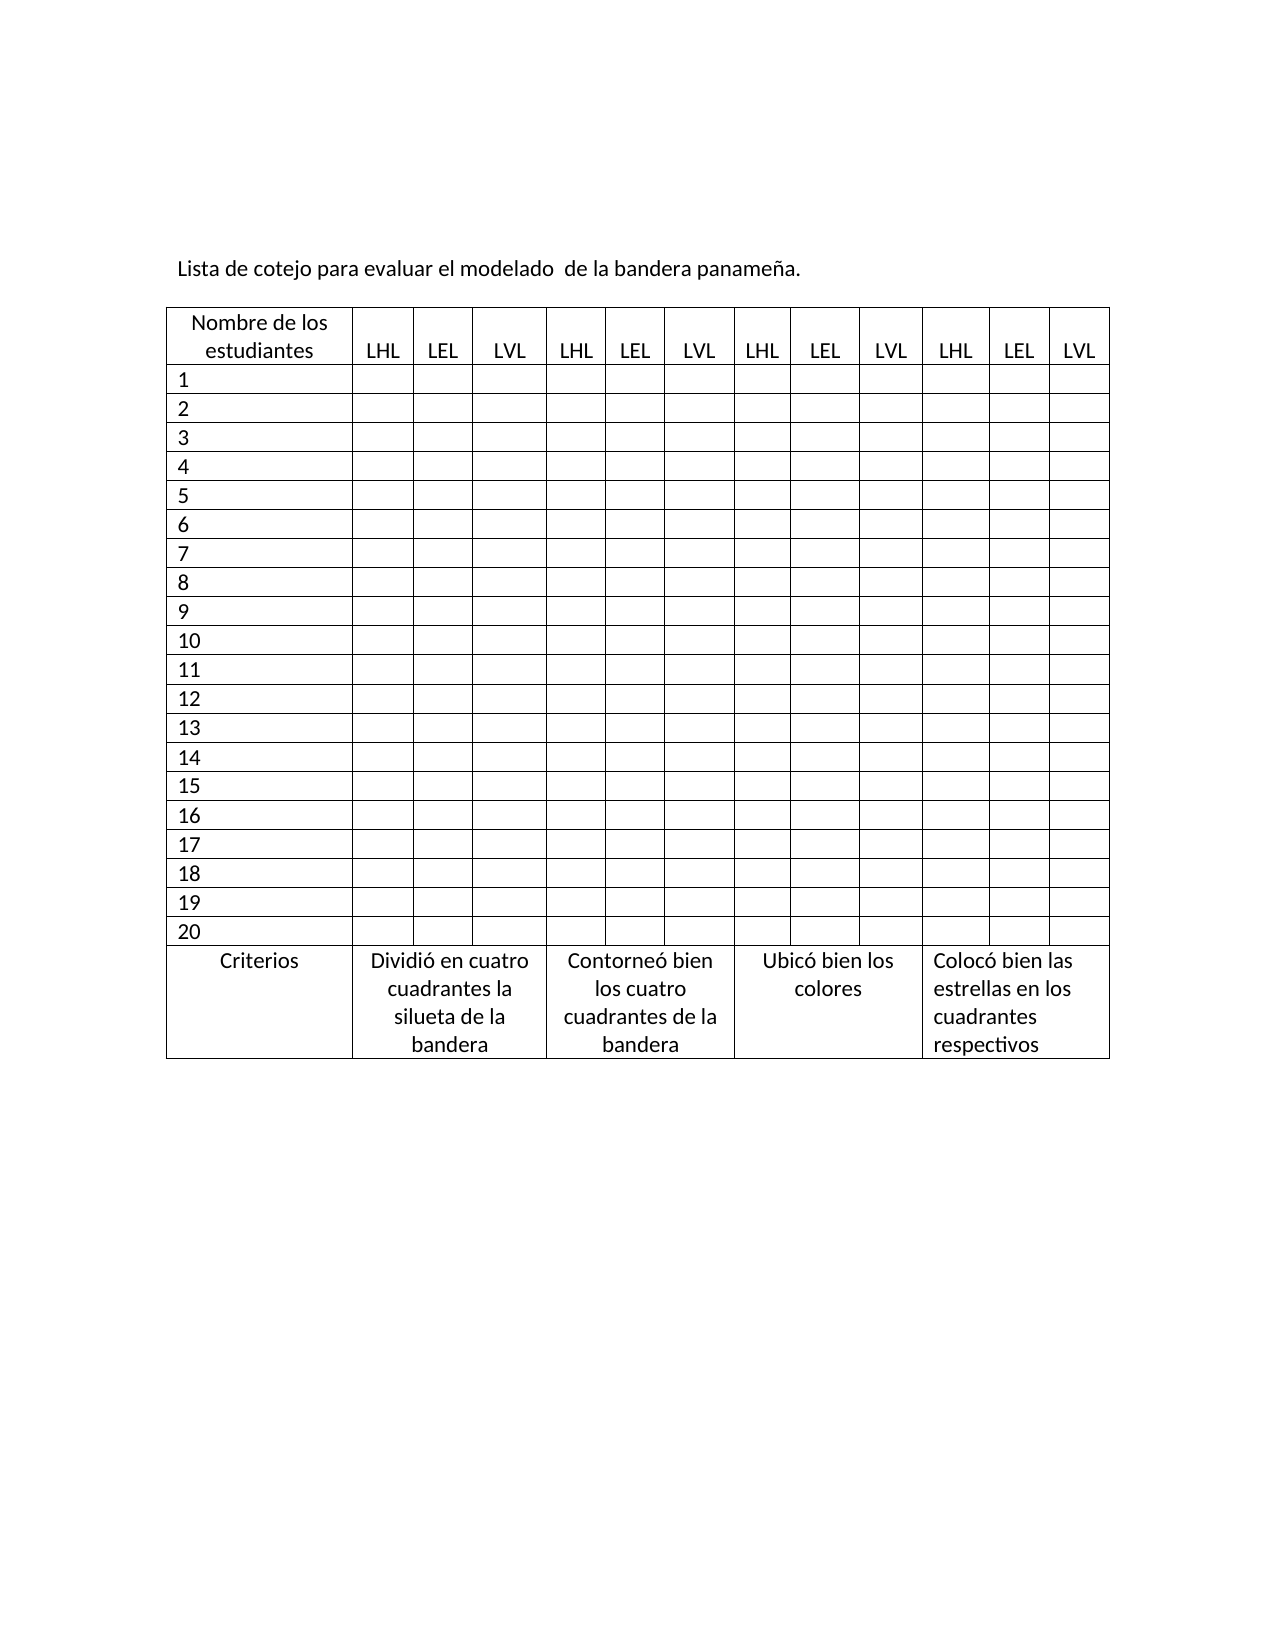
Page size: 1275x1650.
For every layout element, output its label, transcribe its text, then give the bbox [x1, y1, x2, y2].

table_cell [473, 568, 546, 596]
table_cell [353, 481, 413, 509]
table_cell [473, 888, 546, 916]
table_cell [353, 714, 413, 742]
table_cell [353, 685, 413, 712]
table_cell [923, 772, 989, 800]
table_cell [665, 510, 734, 538]
table_cell [735, 568, 790, 596]
table_cell [1050, 394, 1109, 422]
table_cell [860, 917, 922, 945]
table_cell [1050, 917, 1109, 945]
table_cell [860, 365, 922, 393]
table_cell 14 [167, 743, 352, 771]
table_cell [547, 772, 605, 800]
table_cell [353, 655, 413, 683]
table_cell [547, 394, 605, 422]
table_cell [990, 714, 1049, 742]
table_cell [606, 626, 664, 654]
table_cell [923, 743, 989, 771]
table_cell [990, 772, 1049, 800]
table_cell [1050, 830, 1109, 858]
table_cell [860, 801, 922, 829]
table_cell [791, 539, 859, 567]
table_cell [735, 917, 790, 945]
table_cell 7 [167, 539, 352, 567]
table_cell 10 [167, 626, 352, 654]
table_cell [923, 423, 989, 451]
table_cell [990, 743, 1049, 771]
table_cell [791, 510, 859, 538]
table_cell [990, 888, 1049, 916]
table_cell [606, 859, 664, 887]
table_cell [1050, 365, 1109, 393]
table_cell [473, 597, 546, 625]
table_cell [735, 452, 790, 480]
table_cell [665, 917, 734, 945]
table_cell [547, 365, 605, 393]
table_cell [665, 568, 734, 596]
table_cell [547, 714, 605, 742]
table_cell [414, 859, 472, 887]
table_cell [665, 365, 734, 393]
table_cell [665, 597, 734, 625]
table_cell [923, 888, 989, 916]
table_cell [414, 772, 472, 800]
table_cell [547, 888, 605, 916]
table_cell [1050, 481, 1109, 509]
table_header LEL [414, 308, 472, 364]
table_cell [606, 685, 664, 712]
table_cell [547, 452, 605, 480]
table_cell [735, 597, 790, 625]
table_cell [990, 655, 1049, 683]
table_cell [473, 714, 546, 742]
table_cell [414, 365, 472, 393]
table_cell [1050, 772, 1109, 800]
table_cell [923, 801, 989, 829]
table_cell [860, 626, 922, 654]
table_cell [473, 423, 546, 451]
table_cell 16 [167, 801, 352, 829]
table_cell [990, 685, 1049, 712]
table_cell [473, 539, 546, 567]
table_cell [473, 655, 546, 683]
table_cell [473, 365, 546, 393]
table_cell [1050, 452, 1109, 480]
table_cell Dividió en cuatro cuadrantes la silueta de la bandera [353, 946, 546, 1058]
table_cell [473, 917, 546, 945]
table_cell [990, 510, 1049, 538]
table_cell [1050, 859, 1109, 887]
table_cell [353, 888, 413, 916]
table_header LVL [473, 308, 546, 364]
table_cell [791, 685, 859, 712]
table_cell [791, 830, 859, 858]
table_cell [860, 510, 922, 538]
table_cell [735, 423, 790, 451]
table_cell [860, 714, 922, 742]
table_cell [923, 655, 989, 683]
table_cell [547, 539, 605, 567]
table_cell [473, 830, 546, 858]
table_cell [606, 597, 664, 625]
table_cell [665, 423, 734, 451]
table_cell [547, 626, 605, 654]
table_cell [353, 801, 413, 829]
table_cell [990, 423, 1049, 451]
table_cell [606, 510, 664, 538]
table_cell [473, 626, 546, 654]
table_cell 20 [167, 917, 352, 945]
table_cell [665, 830, 734, 858]
table_cell [606, 452, 664, 480]
table_cell [414, 597, 472, 625]
table_cell [665, 714, 734, 742]
table_cell [353, 743, 413, 771]
table_cell [414, 539, 472, 567]
table_cell [1050, 510, 1109, 538]
table_cell [665, 452, 734, 480]
table_cell [791, 626, 859, 654]
table_cell Contorneó bien los cuatro cuadrantes de la bandera [547, 946, 734, 1058]
table_cell [547, 685, 605, 712]
table_cell [414, 481, 472, 509]
table_cell [791, 743, 859, 771]
table_cell [606, 714, 664, 742]
table_cell [990, 626, 1049, 654]
table_cell [353, 859, 413, 887]
table_cell [990, 394, 1049, 422]
table_cell [547, 597, 605, 625]
table_cell [923, 597, 989, 625]
table_cell [860, 859, 922, 887]
table_cell [735, 714, 790, 742]
table_cell [414, 394, 472, 422]
table_cell [665, 772, 734, 800]
table_cell [990, 365, 1049, 393]
table_cell [791, 714, 859, 742]
table_cell [606, 743, 664, 771]
table_cell [860, 888, 922, 916]
table_cell [353, 597, 413, 625]
table_cell [735, 539, 790, 567]
table_cell [791, 481, 859, 509]
table_cell [735, 394, 790, 422]
table_cell [791, 917, 859, 945]
table_cell [735, 365, 790, 393]
table_cell [547, 655, 605, 683]
table_cell [547, 830, 605, 858]
table_cell [414, 423, 472, 451]
table_cell [353, 539, 413, 567]
table_cell [665, 539, 734, 567]
table_cell [414, 830, 472, 858]
table_cell [414, 917, 472, 945]
table_cell [923, 539, 989, 567]
table_header LVL [665, 308, 734, 364]
table_cell [547, 859, 605, 887]
table_cell [414, 655, 472, 683]
table_cell [353, 365, 413, 393]
table_cell [923, 714, 989, 742]
table_cell [414, 685, 472, 712]
table_cell [923, 510, 989, 538]
table_cell [473, 452, 546, 480]
table_header LHL [547, 308, 605, 364]
table_cell [473, 801, 546, 829]
table_cell [990, 568, 1049, 596]
table_cell [791, 772, 859, 800]
table_cell [791, 888, 859, 916]
table_cell 9 [167, 597, 352, 625]
table_cell [547, 743, 605, 771]
table_cell 15 [167, 772, 352, 800]
table_cell [735, 655, 790, 683]
table_cell [414, 743, 472, 771]
table_header LVL [860, 308, 922, 364]
table_cell [1050, 539, 1109, 567]
table_cell [665, 801, 734, 829]
table_cell [606, 365, 664, 393]
table_cell [860, 830, 922, 858]
table_cell [606, 772, 664, 800]
table_cell [735, 510, 790, 538]
table_cell 8 [167, 568, 352, 596]
table_cell [860, 685, 922, 712]
table_cell 18 [167, 859, 352, 887]
table_cell 13 [167, 714, 352, 742]
table_cell [860, 568, 922, 596]
table_cell [791, 655, 859, 683]
table_cell 12 [167, 685, 352, 712]
table_cell [923, 452, 989, 480]
table_cell [990, 481, 1049, 509]
table_cell [735, 772, 790, 800]
table_cell 4 [167, 452, 352, 480]
table_cell [1050, 685, 1109, 712]
table_cell [547, 917, 605, 945]
table_cell [353, 772, 413, 800]
table_cell [665, 685, 734, 712]
table_cell [473, 772, 546, 800]
table_header Nombre de los estudiantes [167, 308, 352, 364]
table_cell [547, 423, 605, 451]
table_cell [353, 917, 413, 945]
table_cell [1050, 743, 1109, 771]
table_cell [735, 743, 790, 771]
table_cell [665, 626, 734, 654]
table_cell [353, 394, 413, 422]
table_cell [923, 685, 989, 712]
table_cell [665, 481, 734, 509]
table_cell [606, 481, 664, 509]
table_cell [791, 365, 859, 393]
table_cell [665, 655, 734, 683]
table_cell [923, 917, 989, 945]
table_cell [353, 452, 413, 480]
table_cell Colocó bien las estrellas en los cuadrantes respectivos [923, 946, 1109, 1058]
table_header LEL [791, 308, 859, 364]
table_cell 3 [167, 423, 352, 451]
table_cell [735, 626, 790, 654]
table_cell [414, 626, 472, 654]
table_cell [414, 568, 472, 596]
table_cell [860, 597, 922, 625]
table_cell [547, 481, 605, 509]
table_cell [860, 743, 922, 771]
table_cell [1050, 888, 1109, 916]
table_cell [606, 830, 664, 858]
text Lista de cotejo para evaluar el modelado de la bandera panameña. [177, 254, 1098, 282]
table_cell [665, 743, 734, 771]
table_cell [547, 568, 605, 596]
table_cell [606, 394, 664, 422]
table_cell [414, 510, 472, 538]
table_cell [547, 801, 605, 829]
table_cell [735, 481, 790, 509]
table_cell [473, 510, 546, 538]
table_cell [1050, 423, 1109, 451]
table_cell 5 [167, 481, 352, 509]
table_cell [473, 685, 546, 712]
table_cell [990, 452, 1049, 480]
table_cell [606, 888, 664, 916]
table_cell [923, 830, 989, 858]
table_cell 2 [167, 394, 352, 422]
table_cell 6 [167, 510, 352, 538]
table_cell [1050, 714, 1109, 742]
table_cell [990, 917, 1049, 945]
table_cell 19 [167, 888, 352, 916]
table_header LVL [1050, 308, 1109, 364]
table_cell [923, 859, 989, 887]
table_cell [990, 830, 1049, 858]
table_cell [923, 481, 989, 509]
table_cell [1050, 655, 1109, 683]
table_cell [606, 423, 664, 451]
table_cell [791, 394, 859, 422]
table_cell [414, 452, 472, 480]
table_cell [353, 626, 413, 654]
table_cell [791, 452, 859, 480]
table_cell [990, 539, 1049, 567]
table_cell [473, 481, 546, 509]
table_cell [923, 568, 989, 596]
table_cell [665, 394, 734, 422]
table_cell [473, 859, 546, 887]
table_cell [735, 859, 790, 887]
table_cell [735, 830, 790, 858]
table_cell [473, 394, 546, 422]
table_cell [353, 423, 413, 451]
table_cell [923, 365, 989, 393]
table_cell [414, 714, 472, 742]
table_cell [990, 859, 1049, 887]
table_cell [860, 655, 922, 683]
table_cell [860, 481, 922, 509]
table_cell [547, 510, 605, 538]
table_cell [860, 423, 922, 451]
table_cell [735, 685, 790, 712]
table_cell [606, 539, 664, 567]
table_cell [473, 743, 546, 771]
table_cell [860, 452, 922, 480]
table_cell [606, 655, 664, 683]
table_cell [665, 888, 734, 916]
table_header LHL [353, 308, 413, 364]
table_cell Ubicó bien los colores [735, 946, 922, 1058]
table_header LHL [923, 308, 989, 364]
table_cell [990, 597, 1049, 625]
table_cell Criterios [167, 946, 352, 1058]
table_cell [1050, 597, 1109, 625]
table_cell [923, 626, 989, 654]
table_cell [791, 859, 859, 887]
table_cell [414, 888, 472, 916]
table_cell [923, 394, 989, 422]
table_cell [860, 539, 922, 567]
table_cell [860, 772, 922, 800]
table_cell [791, 423, 859, 451]
table_cell [791, 597, 859, 625]
table_header LEL [606, 308, 664, 364]
table_cell [414, 801, 472, 829]
table_header LEL [990, 308, 1049, 364]
table_cell [1050, 801, 1109, 829]
table_cell 11 [167, 655, 352, 683]
table_cell [791, 568, 859, 596]
table_cell [606, 917, 664, 945]
table_cell [791, 801, 859, 829]
table_cell 17 [167, 830, 352, 858]
table_cell [606, 568, 664, 596]
table_cell [860, 394, 922, 422]
table_cell [1050, 568, 1109, 596]
table_cell [353, 830, 413, 858]
table_cell 1 [167, 365, 352, 393]
table_cell [990, 801, 1049, 829]
table_header LHL [735, 308, 790, 364]
table_cell [606, 801, 664, 829]
table_cell [353, 510, 413, 538]
table_cell [735, 801, 790, 829]
table_cell [665, 859, 734, 887]
table_cell [1050, 626, 1109, 654]
table_cell [735, 888, 790, 916]
table_cell [353, 568, 413, 596]
